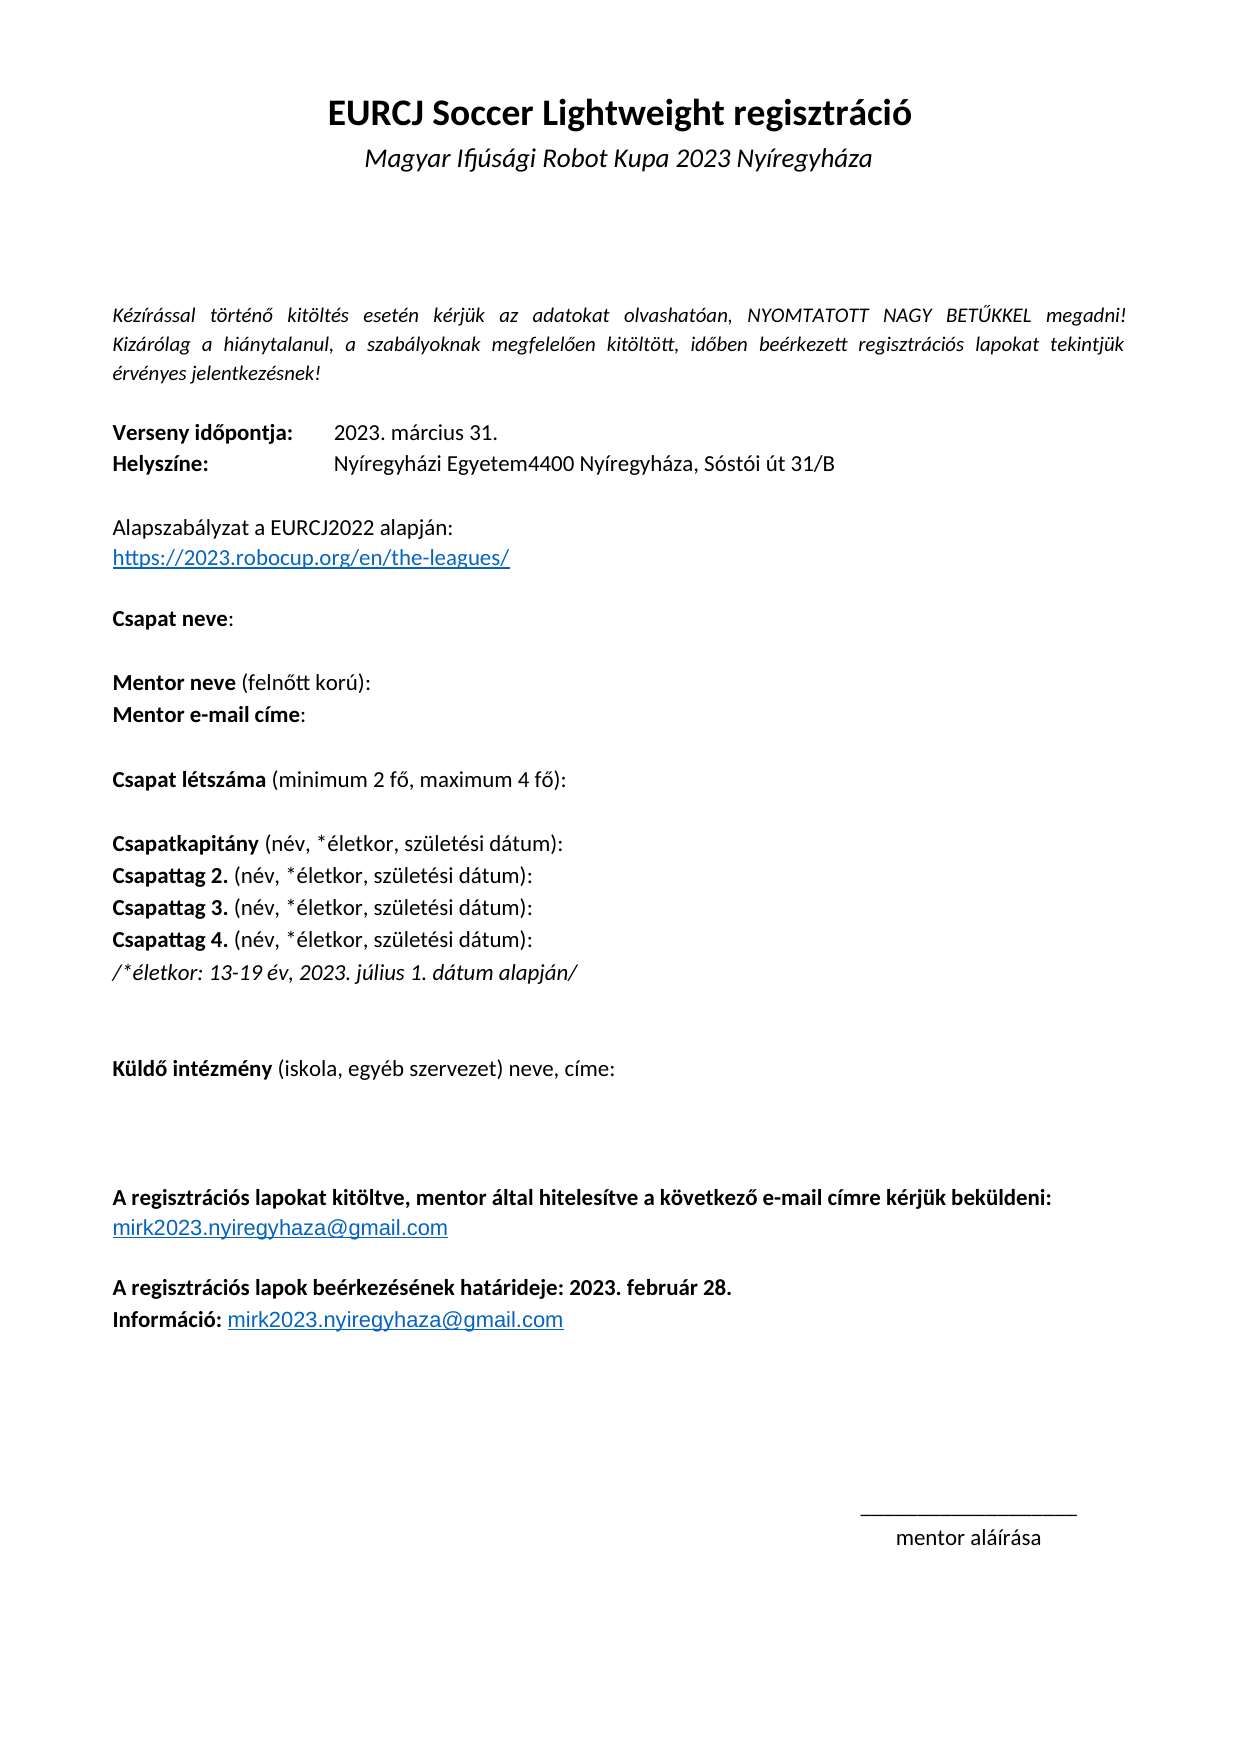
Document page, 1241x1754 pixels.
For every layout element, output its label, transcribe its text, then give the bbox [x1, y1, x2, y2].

text A regisztrációs lapok beérkezésének határideje: 2023. február 28. Információ: mirk2023.nyiregyhaza@gmail.com [112, 1273, 1128, 1333]
text Csapattag 2. (név, *életkor, születési dátum): [112, 861, 1128, 889]
text Kézírással történő kitöltés esetén kérjük az adatokat olvashatóan, NYOMTATOTT NAGY BETŰKKEL megadni! Kizárólag a hiánytalanul, a szabályoknak megfelelően kitöltött, időben beérkezett regisztrációs lapokat tekintjük érvényes jelentkezésnek! [112, 302, 1128, 386]
text Csapat létszáma (minimum 2 fő, maximum 4 fő): [112, 765, 1128, 793]
text ___________________ [112, 1491, 1128, 1519]
text Mentor neve (felnőtt korú): [112, 668, 1128, 696]
text A regisztrációs lapokat kitöltve, mentor által hitelesítve a következő e-mail címre kérjük beküldeni: mirk2023.nyiregyhaza@gmail.com [112, 1183, 1128, 1240]
text Helyszíne: Nyíregyházi Egyetem4400 Nyíregyháza, Sóstói út 31/B [112, 449, 1128, 477]
text Magyar Ifjúsági Robot Kupa 2023 Nyíregyháza [112, 141, 1128, 174]
text EURCJ Soccer Lightweight regisztráció [112, 89, 1128, 134]
text https://2023.robocup.org/en/the-leagues/ [112, 543, 1128, 571]
text Verseny időpontja: 2023. március 31. [112, 418, 1128, 447]
text Mentor e-mail címe: [112, 700, 1128, 728]
text /*életkor: 13-19 év, 2023. július 1. dátum alapján/ [112, 958, 1128, 986]
text Csapattag 3. (név, *életkor, születési dátum): [112, 893, 1128, 921]
text Csapat neve: [112, 604, 1128, 632]
text mentor aláírása [112, 1523, 1128, 1551]
text Küldő intézmény (iskola, egyéb szervezet) neve, címe: [112, 1054, 1128, 1082]
text Csapattag 4. (név, *életkor, születési dátum): [112, 926, 1128, 954]
text Alapszabályzat a EURCJ2022 alapján: [112, 513, 1128, 541]
text Csapatkapitány (név, *életkor, születési dátum): [112, 829, 1128, 857]
